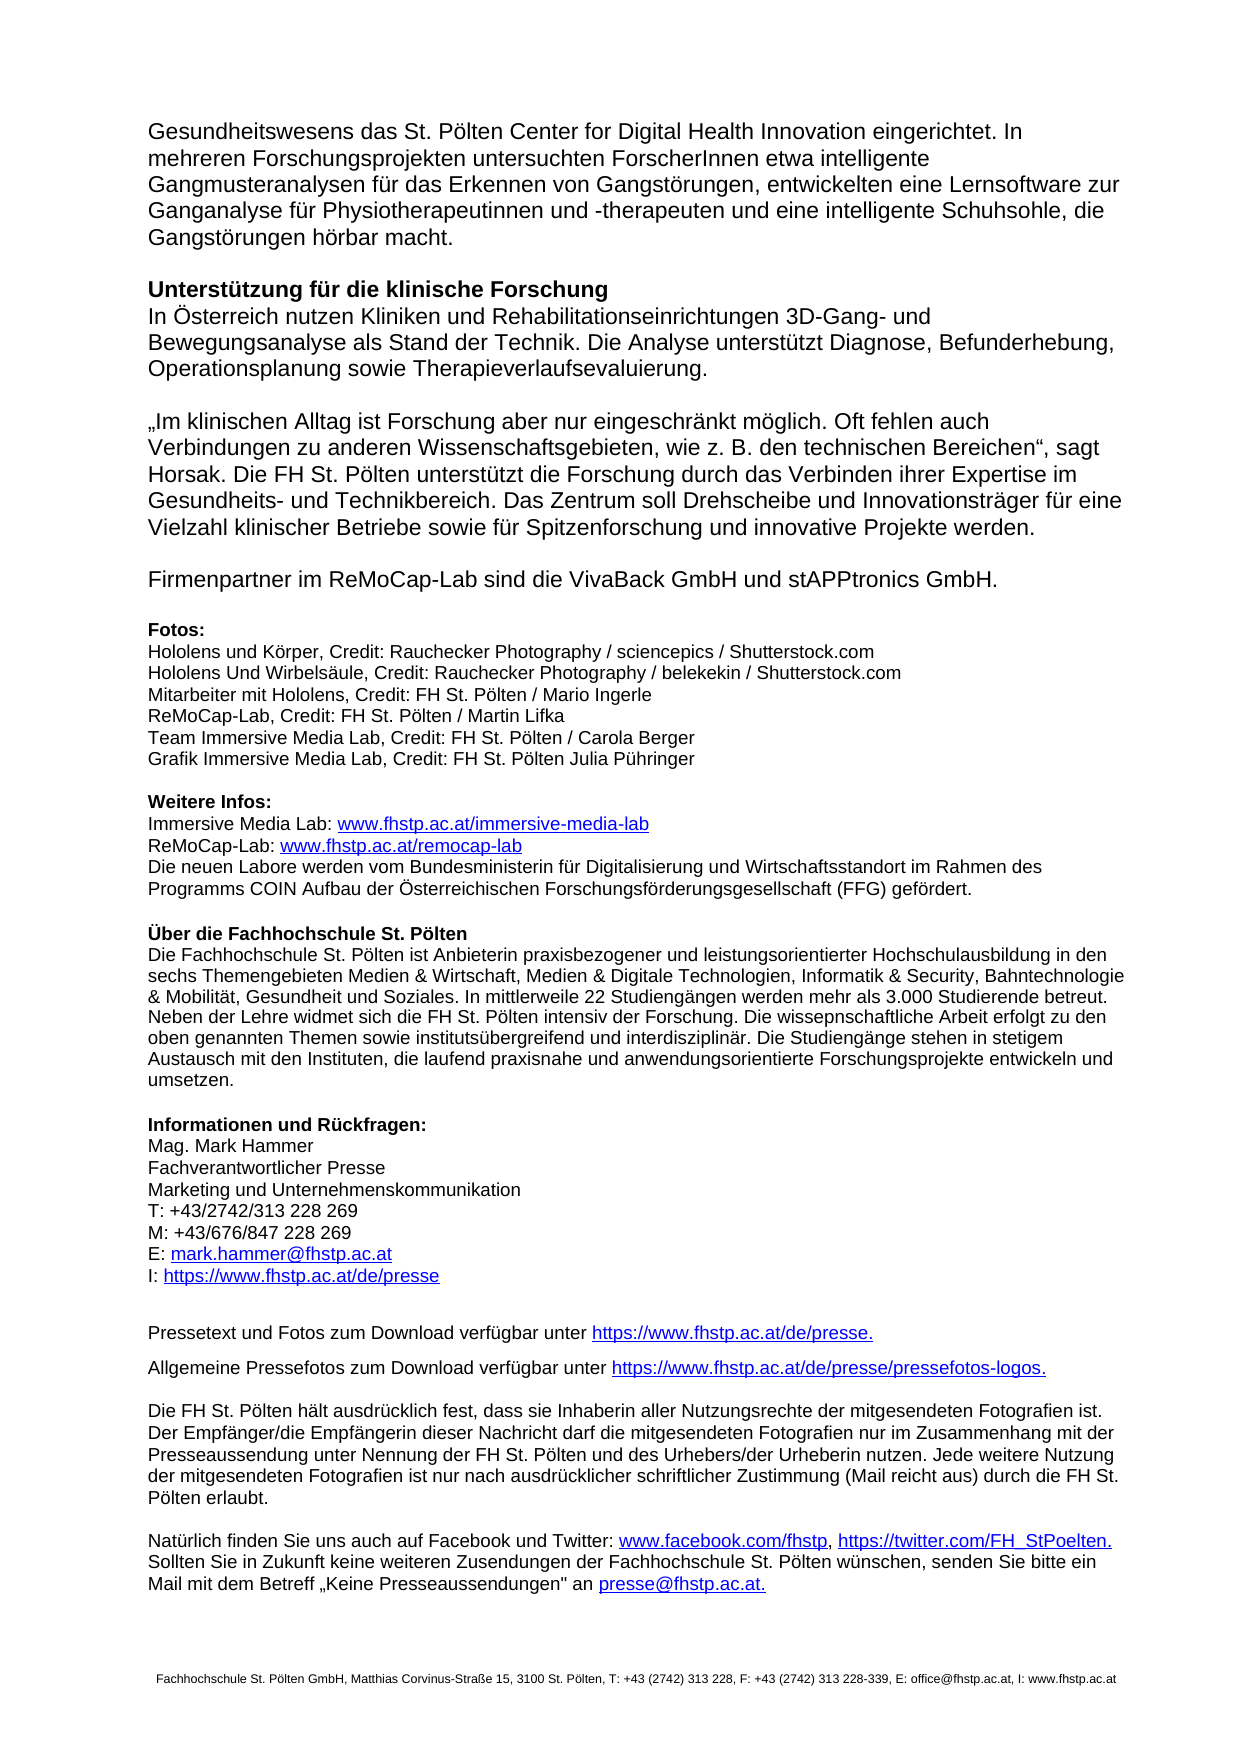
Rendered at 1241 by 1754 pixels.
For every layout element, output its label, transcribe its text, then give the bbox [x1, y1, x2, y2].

text Fachverantwortlicher Presse [148, 1157, 1125, 1178]
text Weitere Infos: [148, 791, 1125, 813]
text Team Immersive Media Lab, Credit: FH St. Pölten / Carola Berger [148, 727, 1125, 748]
text Mag. Mark Hammer [148, 1135, 1125, 1157]
text Die FH St. Pölten hält ausdrücklich fest, dass sie Inhaberin aller Nutzungsrechte der mitgesendeten Fotografien ist. Der Empfänger/die Empfängerin dieser Nachricht darf die mitgesendeten Fotografien nur im Zusammenhang mit der Presseaussendung unter Nennung der FH St. Pölten und des Urhebers/der Urheberin nutzen. Jede weitere Nutzung der mitgesendeten Fotografien ist nur nach ausdrücklicher schriftlicher Zustimmung (Mail reicht aus) durch die FH St. Pölten erlaubt. [148, 1400, 1125, 1508]
text Über die Fachhochschule St. Pölten [148, 923, 1125, 945]
text In Österreich nutzen Kliniken und Rehabilitationseinrichtungen 3D-Gang- und Bewegungsanalyse als Stand der Technik. Die Analyse unterstützt Diagnose, Befunderhebung, Operationsplanung sowie Therapieverlaufsevaluierung. [148, 303, 1125, 382]
text ReMoCap-Lab: www.fhstp.ac.at/remocap-lab [148, 834, 1125, 856]
text Sollten Sie in Zukunft keine weiteren Zusendungen der Fachhochschule St. Pölten wünschen, senden Sie bitte ein Mail mit dem Betreff „Keine Presseaussendungen" an presse@fhstp.ac.at. [148, 1551, 1125, 1594]
text „Im klinischen Alltag ist Forschung aber nur eingeschränkt möglich. Oft fehlen auch Verbindungen zu anderen Wissenschaftsgebieten, wie z. B. den technischen Bereichen“, sagt Horsak. Die FH St. Pölten unterstützt die Forschung durch das Verbinden ihrer Expertise im Gesundheits- und Technikbereich. Das Zentrum soll Drehscheibe und Innovationsträger für eine Vielzahl klinischer Betriebe sowie für Spitzenforschung und innovative Projekte werden. [148, 408, 1125, 540]
text Immersive Media Lab: www.fhstp.ac.at/immersive-media-lab [148, 813, 1125, 834]
text ReMoCap-Lab, Credit: FH St. Pölten / Martin Lifka [148, 705, 1125, 727]
text Die Fachhochschule St. Pölten ist Anbieterin praxisbezogener und leistungsorientierter Hochschulausbildung in den sechs Themengebieten Medien & Wirtschaft, Medien & Digitale Technologien, Informatik & Security, Bahntechnologie & Mobilität, Gesundheit und Soziales. In mittlerweile 22 Studiengängen werden mehr als 3.000 Studierende betreut. Neben der Lehre widmet sich die FH St. Pölten intensiv der Forschung. Die wissepnschaftliche Arbeit erfolgt zu den oben genannten Themen sowie institutsübergreifend und interdisziplinär. Die Studiengänge stehen in stetigem Austausch mit den Instituten, die laufend praxisnahe und anwendungsorientierte Forschungsprojekte entwickeln und umsetzen. [148, 945, 1125, 1091]
text Hololens Und Wirbelsäule, Credit: Rauchecker Photography / belekekin / Shutterstock.com [148, 662, 1125, 683]
text Allgemeine Pressefotos zum Download verfügbar unter https://www.fhstp.ac.at/de/presse/pressefotos-logos. [148, 1343, 1125, 1379]
text Mitarbeiter mit Hololens, Credit: FH St. Pölten / Mario Ingerle [148, 683, 1125, 705]
text Hololens und Körper, Credit: Rauchecker Photography / sciencepics / Shutterstock.com [148, 640, 1125, 662]
text Informationen und Rückfragen: [148, 1114, 1125, 1135]
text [148, 118, 1125, 250]
text I: https://www.fhstp.ac.at/de/presse [148, 1265, 1125, 1286]
text Pressetext und Fotos zum Download verfügbar unter https://www.fhstp.ac.at/de/presse. [148, 1308, 1125, 1343]
text Natürlich finden Sie uns auch auf Facebook und Twitter: www.facebook.com/fhstp, https://twitter.com/FH_StPoelten. [148, 1529, 1125, 1551]
text Marketing und Unternehmenskommunikation [148, 1178, 1125, 1200]
text Die neuen Labore werden vom Bundesministerin für Digitalisierung und Wirtschaftsstandort im Rahmen des Programms COIN Aufbau der Österreichischen Forschungsförderungsgesellschaft (FFG) gefördert. [148, 856, 1125, 899]
text E: mark.hammer@fhstp.ac.at [148, 1243, 1125, 1265]
text T: +43/2742/313 228 269 [148, 1200, 1125, 1222]
text M: +43/676/847 228 269 [148, 1222, 1125, 1243]
text Firmenpartner im ReMoCap-Lab sind die VivaBack GmbH und stAPPtronics GmbH. [148, 566, 1125, 592]
text Fotos: [148, 619, 1125, 640]
text Grafik Immersive Media Lab, Credit: FH St. Pölten Julia Pühringer [148, 748, 1125, 770]
text Unterstützung für die klinische Forschung [148, 276, 1125, 303]
